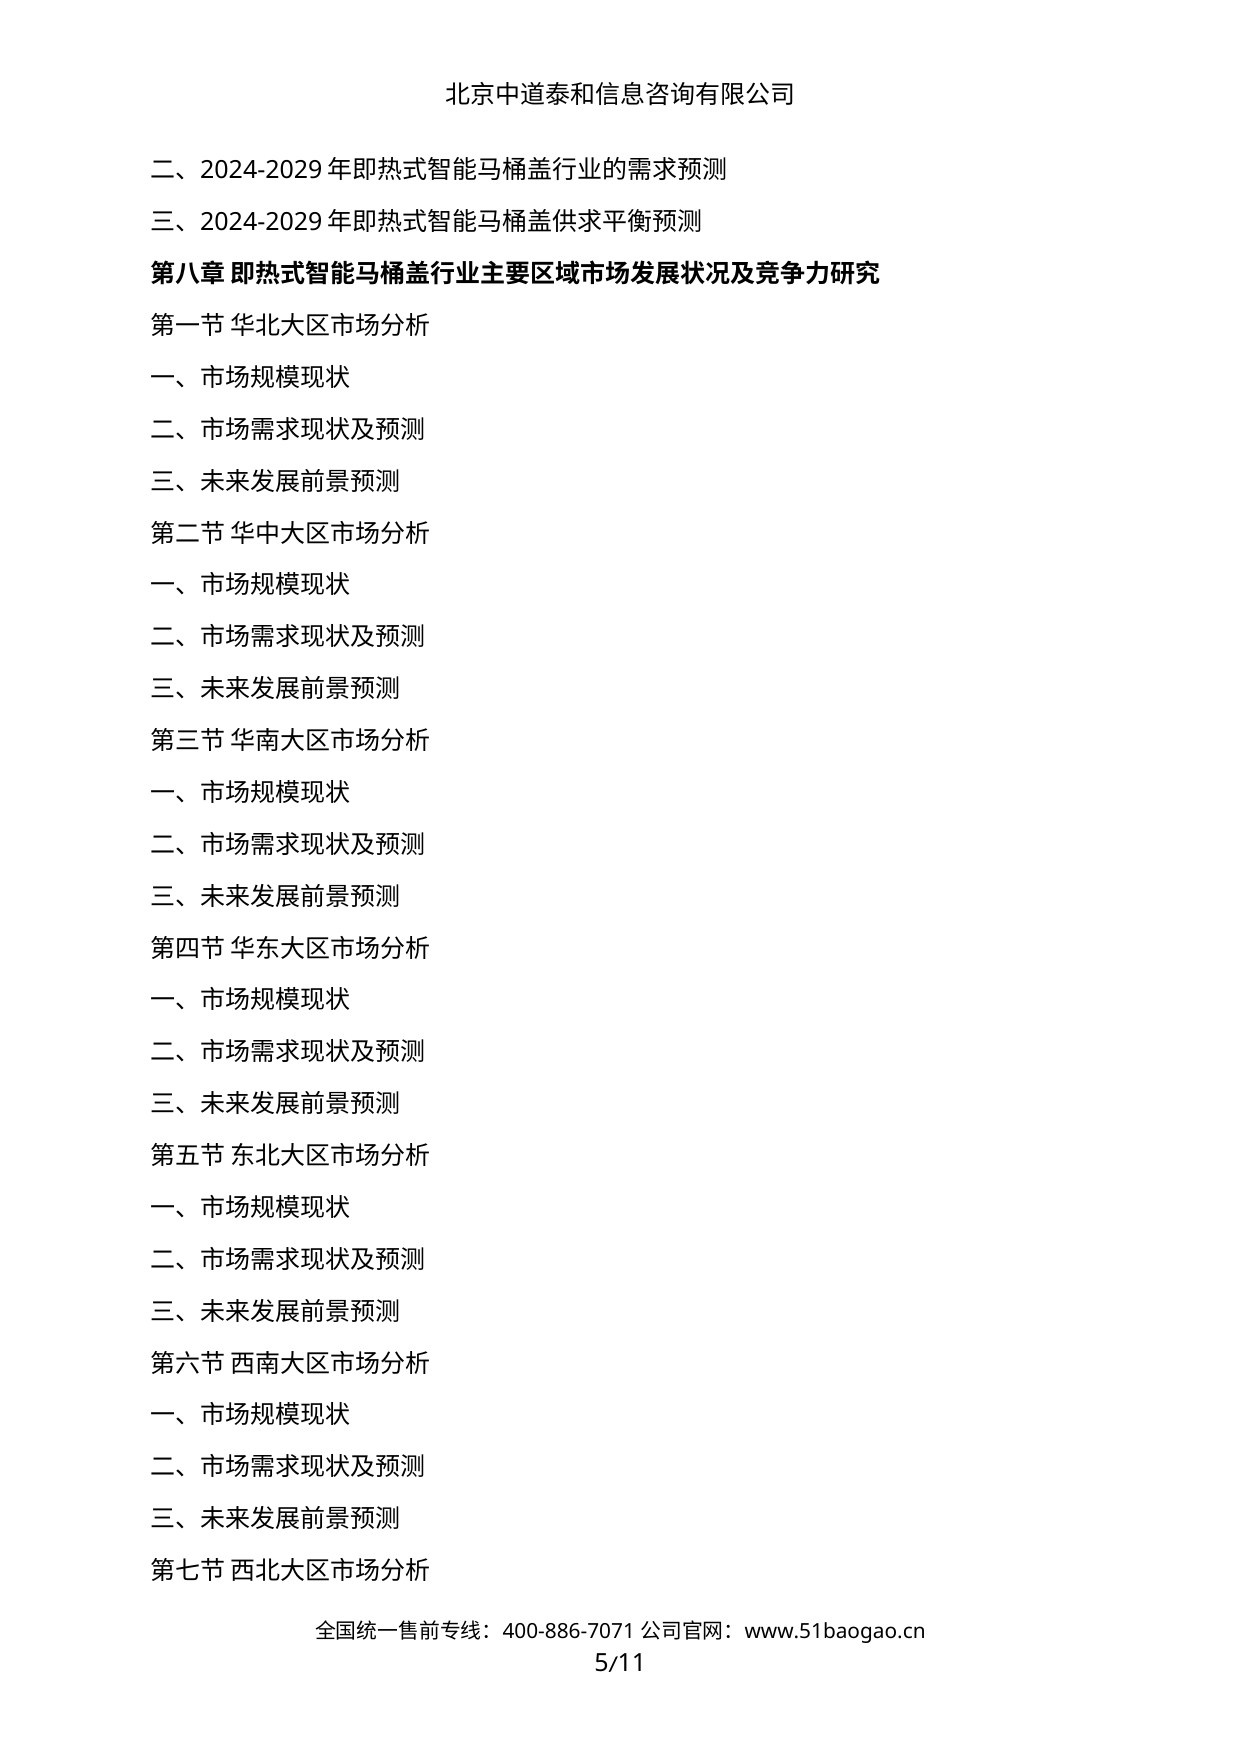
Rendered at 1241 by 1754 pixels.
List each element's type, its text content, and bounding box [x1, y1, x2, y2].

text 三、未来发展前景预测 [150, 1084, 1090, 1120]
text 一、市场规模现状 [150, 980, 1090, 1016]
text 第八章 即热式智能马桶盖行业主要区域市场发展状况及竞争力研究 [150, 254, 1090, 290]
text 一、市场规模现状 [150, 565, 1090, 601]
text 三、未来发展前景预测 [150, 1291, 1090, 1327]
text 二、市场需求现状及预测 [150, 1032, 1090, 1068]
text 第六节 西南大区市场分析 [150, 1343, 1090, 1379]
text 第一节 华北大区市场分析 [150, 306, 1090, 342]
text 二、市场需求现状及预测 [150, 617, 1090, 653]
text 三、未来发展前景预测 [150, 461, 1090, 497]
text 三、未来发展前景预测 [150, 669, 1090, 705]
text 一、市场规模现状 [150, 1395, 1090, 1431]
text 二、2024-2029年即热式智能马桶盖行业的需求预测 [150, 150, 1090, 186]
text 第三节 华南大区市场分析 [150, 721, 1090, 757]
text 二、市场需求现状及预测 [150, 824, 1090, 861]
text 第四节 华东大区市场分析 [150, 928, 1090, 964]
text 第二节 华中大区市场分析 [150, 513, 1090, 549]
text 二、市场需求现状及预测 [150, 1239, 1090, 1276]
text 一、市场规模现状 [150, 357, 1090, 394]
text 三、2024-2029年即热式智能马桶盖供求平衡预测 [150, 202, 1090, 238]
text 二、市场需求现状及预测 [150, 1447, 1090, 1483]
text 第七节 西北大区市场分析 [150, 1551, 1090, 1587]
text 一、市场规模现状 [150, 1187, 1090, 1224]
text 二、市场需求现状及预测 [150, 409, 1090, 446]
text 三、未来发展前景预测 [150, 876, 1090, 912]
text 第五节 东北大区市场分析 [150, 1136, 1090, 1172]
text 一、市场规模现状 [150, 772, 1090, 809]
text 三、未来发展前景预测 [150, 1499, 1090, 1535]
